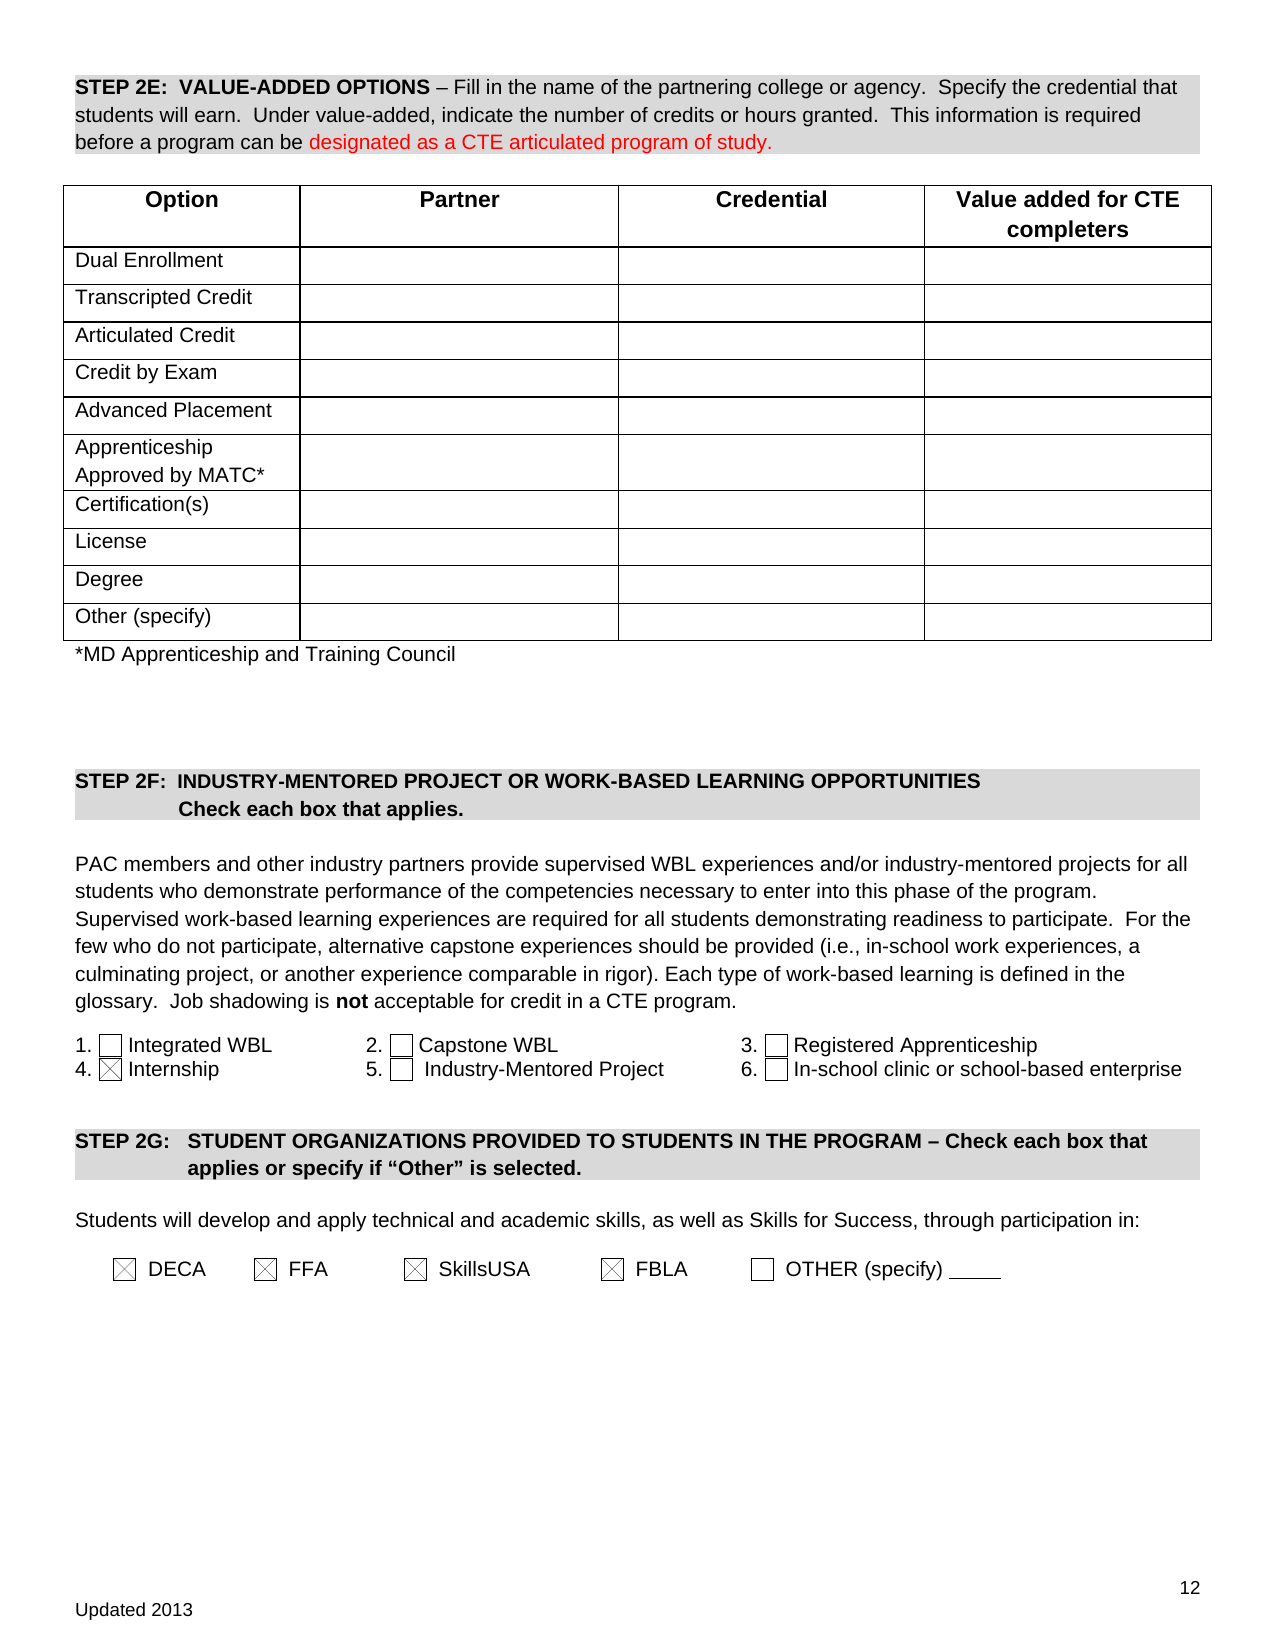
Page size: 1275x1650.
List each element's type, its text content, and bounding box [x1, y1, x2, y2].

table_cell [619, 285, 924, 321]
text *MD Apprenticeship and Training Council [75, 641, 1200, 665]
table_cell Advanced Placement [64, 398, 299, 434]
table_cell Dual Enrollment [64, 248, 299, 284]
table_cell [925, 604, 1211, 640]
table_cell [619, 566, 924, 603]
table_cell License [64, 529, 299, 565]
table_cell [301, 323, 618, 359]
text DECA FFA SkillsUSA FBLA OTHER (specify) [112, 1257, 1200, 1281]
table_cell [925, 491, 1211, 528]
table_cell [301, 491, 618, 528]
table_header Credential [619, 186, 924, 246]
table_cell [619, 248, 924, 284]
table_header Value added for CTE completers [925, 186, 1211, 246]
table_cell [619, 435, 924, 490]
table_cell [301, 435, 618, 490]
table_cell [925, 435, 1211, 490]
table_cell [619, 398, 924, 434]
table_header Partner [301, 186, 618, 246]
text STEP 2E: VALUE-ADDED OPTIONS – Fill in the name of the partnering college or agency. Specify the credential that students will earn. Under value-added, indicate the number of credits or hours granted. This information is required before a program can be designated as a CTE articulated program of study. [75, 75, 1200, 154]
table_cell [925, 566, 1211, 603]
table_cell [301, 360, 618, 396]
table_cell [301, 529, 618, 565]
table_cell [925, 285, 1211, 321]
text Students will develop and apply technical and academic skills, as well as Skills for Success, through participation in: [75, 1208, 1200, 1232]
table_cell [619, 360, 924, 396]
text 1. Integrated WBL 2. Capstone WBL 3. Registered Apprenticeship 4. Internship 5. Industry-Mentored Project 6. In-school clinic or school-based enterprise [75, 1033, 1200, 1081]
table_cell Degree [64, 566, 299, 603]
table_cell [619, 323, 924, 359]
table_cell [619, 604, 924, 640]
table_cell [925, 398, 1211, 434]
table_cell [619, 491, 924, 528]
text STEP 2F: INDUSTRY-MENTORED PROJECT OR WORK-BASED LEARNING OPPORTUNITIES Check each box that applies. [75, 769, 1200, 820]
table_cell Transcripted Credit [64, 285, 299, 321]
table_cell [619, 529, 924, 565]
table_cell [925, 323, 1211, 359]
table_cell Certification(s) [64, 491, 299, 528]
text PAC members and other industry partners provide supervised WBL experiences and/or industry-mentored projects for all students who demonstrate performance of the competencies necessary to enter into this phase of the program. Supervised work-based learning experiences are required for all students demonstrating readiness to participate. For the few who do not participate, alternative capstone experiences should be provided (i.e., in-school work experiences, a culminating project, or another experience comparable in rigor). Each type of work-based learning is defined in the glossary. Job shadowing is not acceptable for credit in a CTE program. [75, 851, 1200, 1013]
table_cell [925, 529, 1211, 565]
table_cell Articulated Credit [64, 323, 299, 359]
table_cell [301, 566, 618, 603]
table_header Option [64, 186, 299, 246]
table_cell [301, 285, 618, 321]
text STEP 2G: STUDENT ORGANIZATIONS PROVIDED TO STUDENTS IN THE PROGRAM – Check each box that applies or specify if “Other” is selected. [75, 1129, 1200, 1180]
table_cell [301, 604, 618, 640]
table_cell [301, 248, 618, 284]
table_cell [301, 398, 618, 434]
table_cell Apprenticeship Approved by MATC* [64, 435, 299, 490]
table_cell Credit by Exam [64, 360, 299, 396]
table_cell Other (specify) [64, 604, 299, 640]
table_cell [925, 360, 1211, 396]
table_cell [925, 248, 1211, 284]
